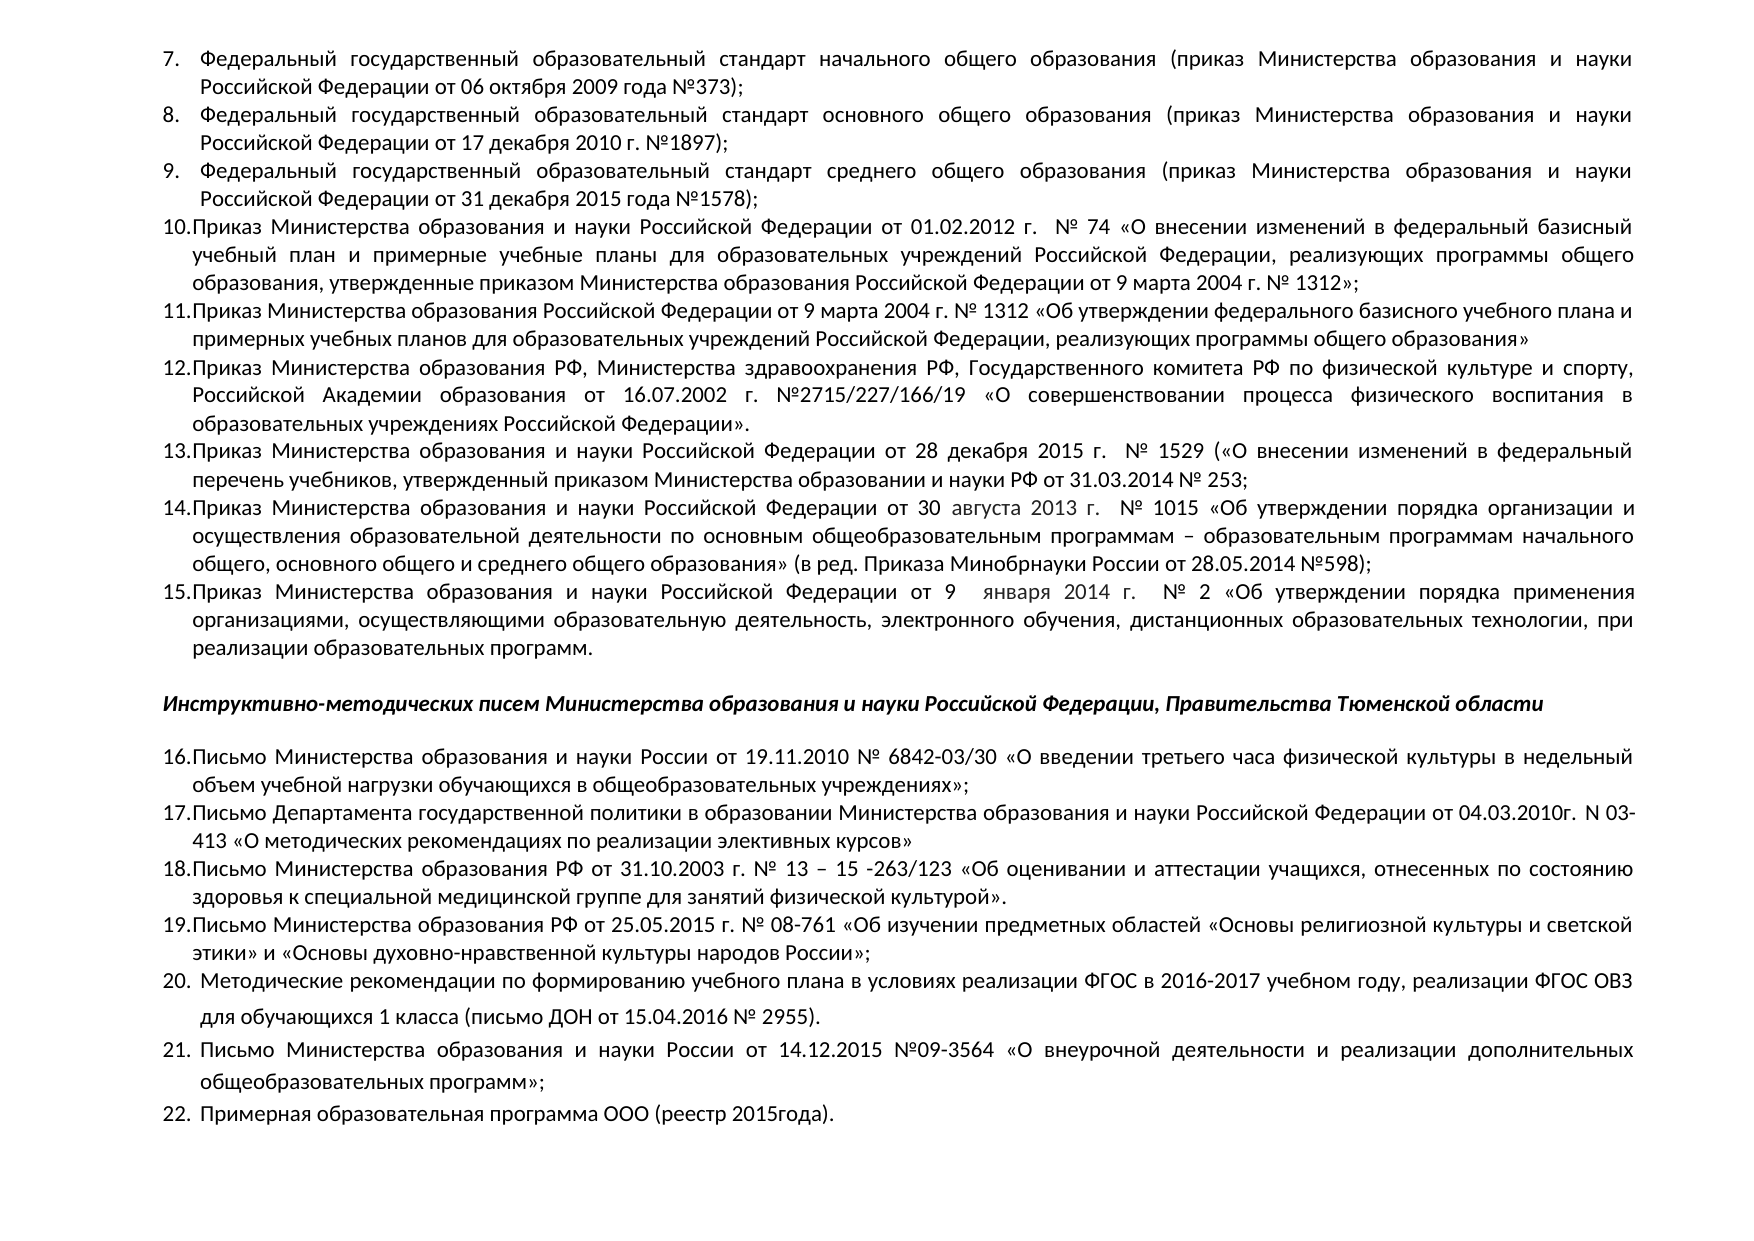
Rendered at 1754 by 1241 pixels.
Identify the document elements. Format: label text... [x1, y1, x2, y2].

list Приказ Министерства образования РФ, Министерства здравоохранения РФ, Государственного комитета РФ по физической культуре и спорту, Российской Академии образования от 16.07.2002 г. №2715/227/166/19 «О совершенствовании процесса физического воспитания в образовательных учреждениях Российской Федерации». [162, 353, 1636, 437]
list Приказ Министерства образования Российской Федерации от 9 марта . № 1312 «Об утверждении федерального базисного учебного плана и примерных учебных планов для образовательных учреждений Российской Федерации, реализующих программы общего образования» [162, 297, 1636, 353]
list Федеральный государственный образовательный стандарт основного общего образования (приказ Министерства образования и науки Российской Федерации от 17 декабря 2010 г. №1897); [162, 100, 1634, 156]
list Примерная образовательная программа ООО (реестр 2015года). [162, 1099, 1636, 1127]
list Письмо Министерства образования и науки России от 19.11.2010 № 6842-03/30 «О введении третьего часа физической культуры в недельный объем учебной нагрузки обучающихся в общеобразовательных учреждениях»; [162, 742, 1636, 798]
list Письмо Департамента государственной политики в образовании Министерства образования и науки Российской Федерации от 04.03.2010г. N 03-413 «О методических рекомендациях по реализации элективных курсов» [162, 798, 1636, 854]
list Письмо Министерства образования и науки России от 14.12.2015 №09-3564 «О внеурочной деятельности и реализации дополнительных общеобразовательных программ»; [162, 1035, 1636, 1095]
list Федеральный государственный образовательный стандарт среднего общего образования (приказ Министерства образования и науки Российской Федерации от 31 декабря 2015 года №1578); [162, 156, 1634, 212]
text Инструктивно-методических писем Министерства образования и науки Российской Федерации, Правительства Тюменской области [162, 689, 1636, 717]
list Приказ Министерства образования и науки Российской Федерации от 9 января 2014 г. № 2 «Об утверждении порядка применения организациями, осуществляющими образовательную деятельность, электронного обучения, дистанционных образовательных технологии, при реализации образовательных программ. [162, 577, 1636, 661]
list Приказ Министерства образования и науки Российской Федерации от 30 августа 2013 г. № 1015 «Об утверждении порядка организации и осуществления образовательной деятельности по основным общеобразовательным программам – образовательным программам начального общего, основного общего и среднего общего образования» (в ред. Приказа Минобрнауки России от 28.05.2014 №598); [162, 493, 1636, 577]
list Письмо Министерства образования РФ от 25.05.2015 г. № 08-761 «Об изучении предметных областей «Основы религиозной культуры и светской этики» и «Основы духовно-нравственной культуры народов России»; [162, 910, 1636, 966]
list Методические рекомендации по формированию учебного плана в условиях реализации ФГОС в 2016-2017 учебном году, реализации ФГОС ОВЗ для обучающихся 1 класса (письмо ДОН от 15.04.2016 № 2955). [162, 966, 1636, 1030]
list Федеральный государственный образовательный стандарт начального общего образования (приказ Министерства образования и науки Российской Федерации от 06 октября 2009 года №373); [162, 44, 1634, 100]
list Приказ Министерства образования и науки Российской Федерации от 28 декабря 2015 г. № 1529 («О внесении изменений в федеральный перечень учебников, утвержденный приказом Министерства образовании и науки РФ от 31.03.2014 № 253; [162, 437, 1636, 493]
list Письмо Министерства образования РФ от 31.10.2003 г. № 13 – 15 -263/123 «Об оценивании и аттестации учащихся, отнесенных по состоянию здоровья к специальной медицинской группе для занятий физической культурой». [162, 854, 1636, 910]
list Приказ Министерства образования и науки Российской Федерации от 01.02.2012 г. № 74 «О внесении изменений в федеральный базисный учебный план и примерные учебные планы для образовательных учреждений Российской Федерации, реализующих программы общего образования, утвержденные приказом Министерства образования Российской Федерации от 9 марта . № 1312»; [162, 212, 1636, 297]
